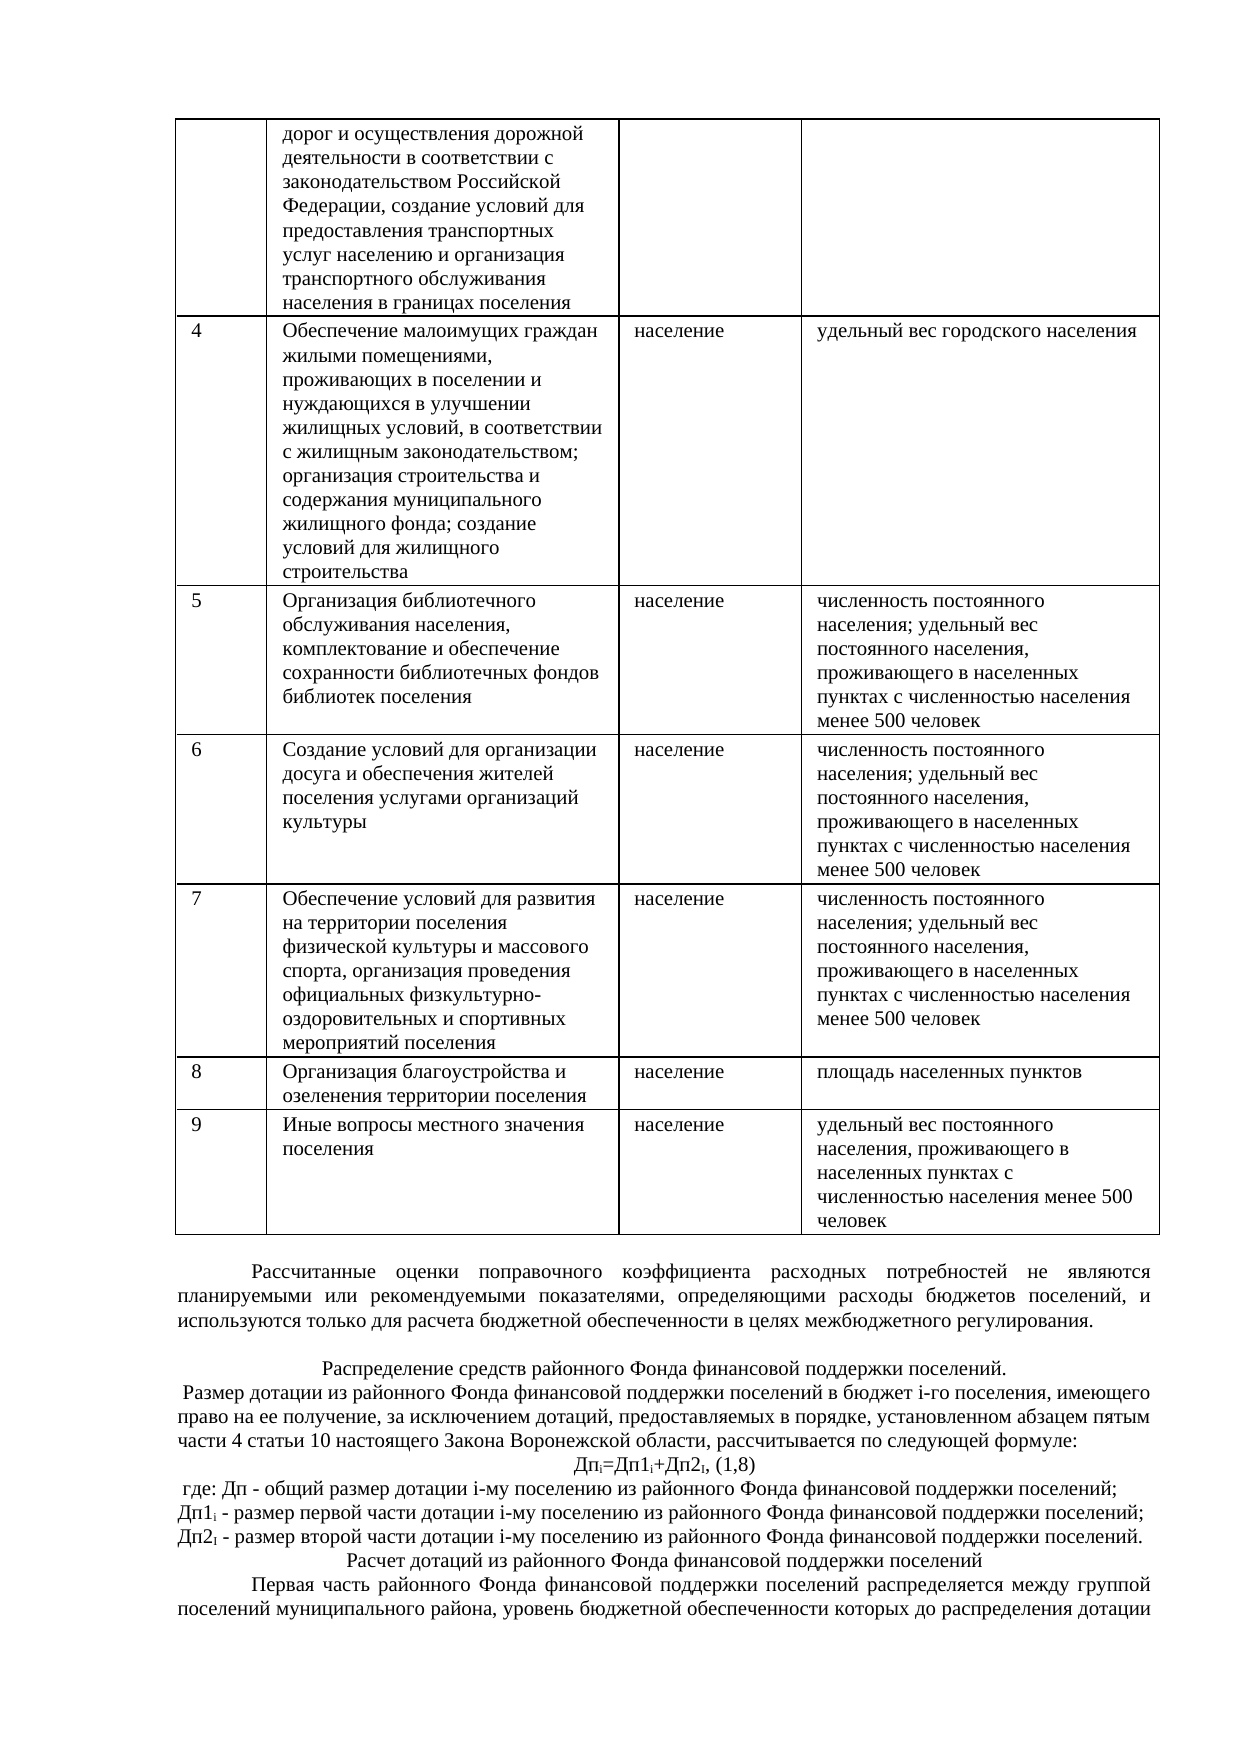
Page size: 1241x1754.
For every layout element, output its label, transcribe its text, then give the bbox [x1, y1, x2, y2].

subtitle Расчет дотаций из районного Фонда финансовой поддержки поселений [177, 1548, 1152, 1572]
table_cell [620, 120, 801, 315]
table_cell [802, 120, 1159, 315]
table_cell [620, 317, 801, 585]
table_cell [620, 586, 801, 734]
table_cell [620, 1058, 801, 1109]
text Дп2I - размер второй части дотации i-му поселению из районного Фонда финансовой поддержки поселений. [177, 1524, 1152, 1548]
subtitle Распределение средств районного Фонда финансовой поддержки поселений. [177, 1356, 1152, 1380]
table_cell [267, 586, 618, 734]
text Рассчитанные оценки поправочного коэффициента расходных потребностей не являются планируемыми или рекомендуемыми показателями, определяющими расходы бюджетов поселений, и используются только для расчета бюджетной обеспеченности в целях межбюджетного регулирования. [177, 1259, 1152, 1332]
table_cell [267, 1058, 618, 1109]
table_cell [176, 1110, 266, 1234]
text Дп1i - размер первой части дотации i-му поселению из районного Фонда финансовой поддержки поселений; [177, 1500, 1152, 1524]
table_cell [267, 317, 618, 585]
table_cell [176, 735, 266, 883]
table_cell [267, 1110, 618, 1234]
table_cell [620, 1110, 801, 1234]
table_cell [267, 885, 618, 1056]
text Дпi=Дп1i+Дп2I, (1,8) [177, 1452, 1152, 1476]
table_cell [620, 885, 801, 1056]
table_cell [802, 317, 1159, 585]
text где: Дп - общий размер дотации i-му поселению из районного Фонда финансовой поддержки поселений; [177, 1476, 1152, 1500]
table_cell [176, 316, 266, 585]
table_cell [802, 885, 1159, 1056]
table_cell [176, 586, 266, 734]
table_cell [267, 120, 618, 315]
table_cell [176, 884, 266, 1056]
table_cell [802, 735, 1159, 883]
text Размер дотации из районного Фонда финансовой поддержки поселений в бюджет i-го поселения, имеющего право на ее получение, за исключением дотаций, предоставляемых в порядке, установленном абзацем пятым части 4 статьи 10 настоящего Закона Воронежской области, рассчитывается по следующей формуле: [177, 1380, 1152, 1452]
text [177, 1572, 1152, 1620]
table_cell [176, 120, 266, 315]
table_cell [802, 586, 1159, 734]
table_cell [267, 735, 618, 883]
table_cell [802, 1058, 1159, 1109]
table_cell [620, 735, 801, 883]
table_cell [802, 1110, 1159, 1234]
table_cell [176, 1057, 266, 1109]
